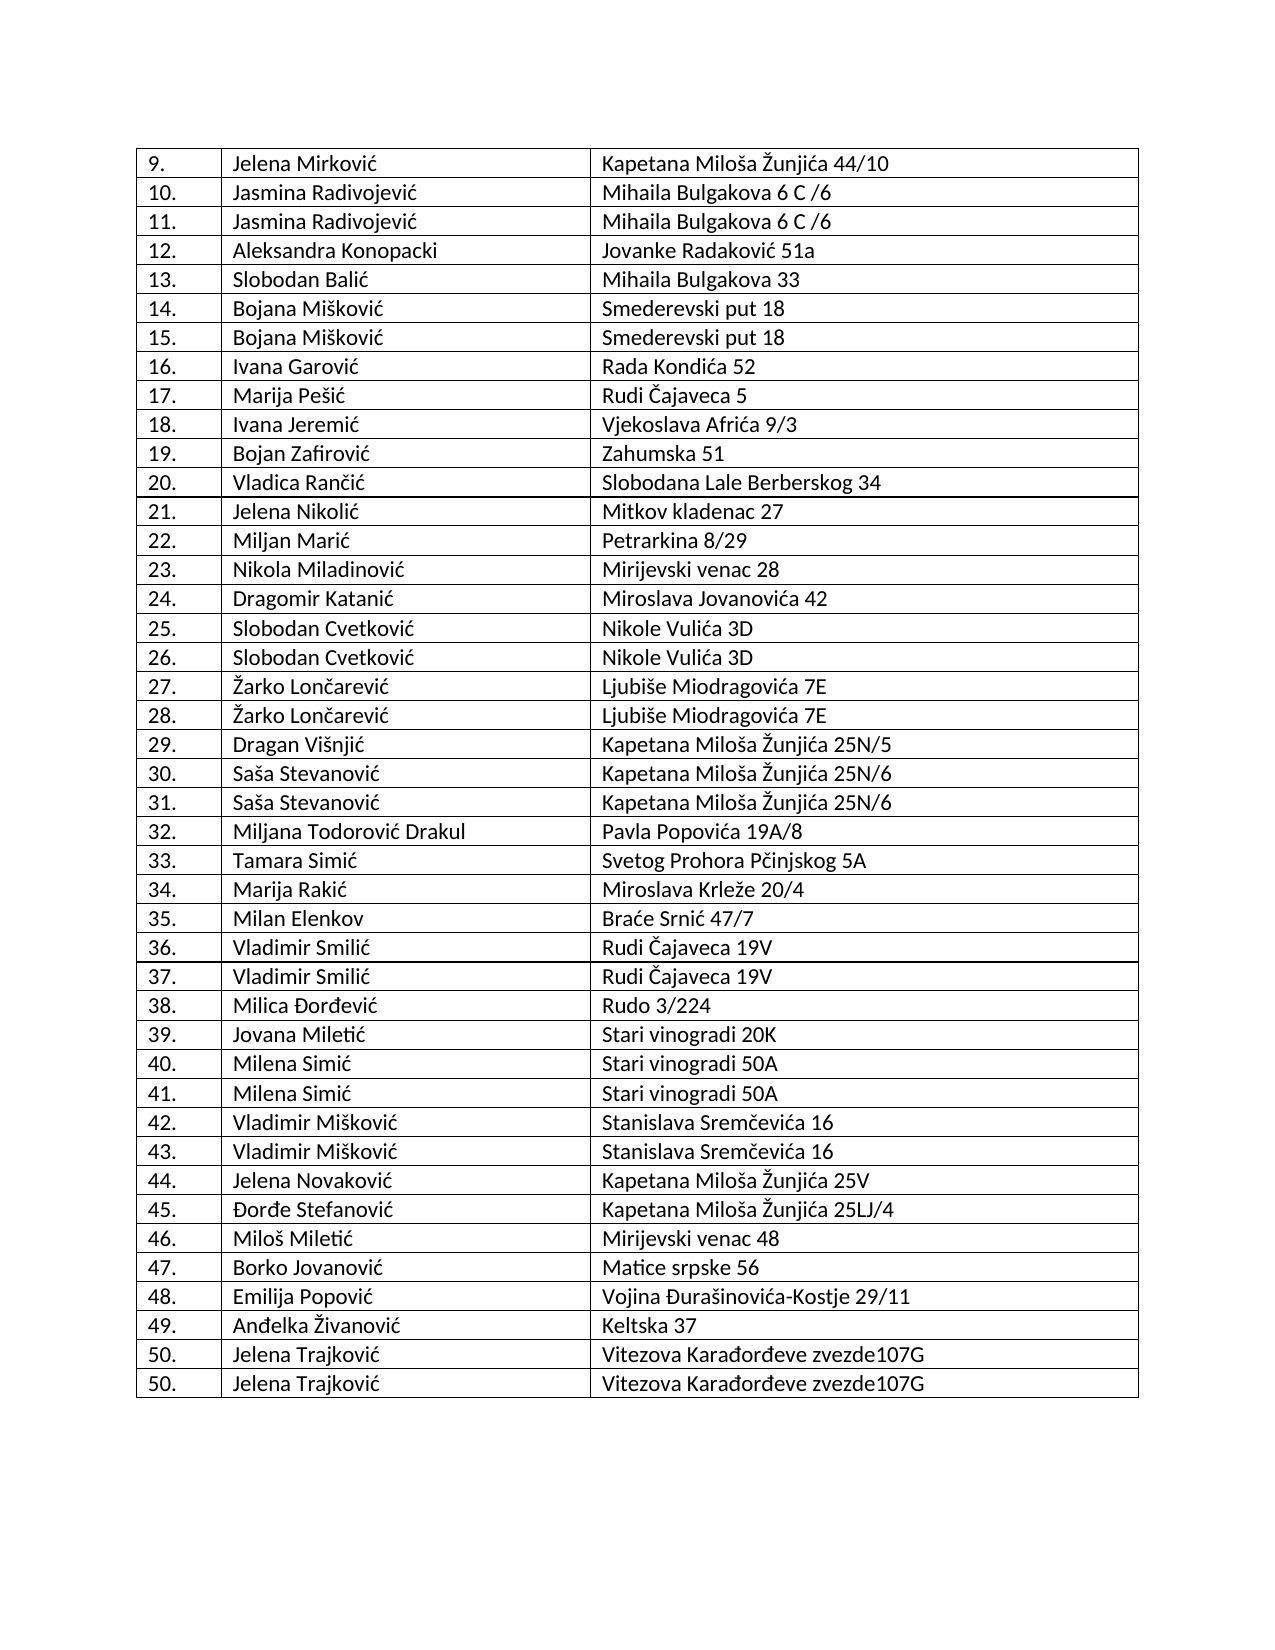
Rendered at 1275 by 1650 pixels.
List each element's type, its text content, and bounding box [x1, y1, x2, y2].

table_cell Slobodan Cvetković [222, 614, 590, 642]
table_cell 23. [137, 556, 221, 583]
table_cell Svetog Prohora Pčinjskog 5A [591, 846, 1138, 874]
table_cell 37. [137, 963, 221, 990]
table_cell Žarko Lončarević [222, 672, 590, 700]
table_cell Dragan Višnjić [222, 730, 590, 758]
table_cell Milan Elenkov [222, 904, 590, 932]
table_cell 16. [137, 352, 221, 380]
table_cell 35. [137, 904, 221, 932]
table_cell 50. [137, 1340, 221, 1368]
table_cell 47. [137, 1253, 221, 1281]
table_cell Jasmina Radivojević [222, 178, 590, 206]
table_cell Smederevski put 18 [591, 323, 1138, 351]
table_cell Miljana Todorović Drakul [222, 817, 590, 845]
table_cell Rudi Čajaveca 19V [591, 933, 1138, 961]
table_cell Dragomir Katanić [222, 585, 590, 613]
table_cell Rudi Čajaveca 19V [591, 963, 1138, 990]
table_cell Nikole Vulića 3D [591, 614, 1138, 642]
table_cell Matice srpske 56 [591, 1253, 1138, 1281]
table_cell Rudo 3/224 [591, 991, 1138, 1019]
table_cell 22. [137, 526, 221, 554]
table_cell Mitkov kladenac 27 [591, 498, 1138, 525]
table_cell Nikole Vulića 3D [591, 643, 1138, 671]
table_cell Vladimir Smilić [222, 963, 590, 990]
table_cell 17. [137, 381, 221, 409]
table_cell Vladimir Mišković [222, 1137, 590, 1165]
table_cell 49. [137, 1311, 221, 1339]
table_cell Stari vinogradi 50A [591, 1079, 1138, 1107]
table_cell Slobodan Balić [222, 265, 590, 293]
table_cell Mirijevski venac 28 [591, 556, 1138, 583]
table_cell Slobodan Cvetković [222, 643, 590, 671]
table_cell 20. [137, 468, 221, 496]
table_cell 18. [137, 410, 221, 438]
table_cell Bojan Zafirović [222, 439, 590, 467]
table_cell Jasmina Radivojević [222, 207, 590, 235]
table_cell Kapetana Miloša Žunjića 44/10 [591, 149, 1138, 177]
table_cell Stanislava Sremčevića 16 [591, 1137, 1138, 1165]
table_cell Nikola Miladinović [222, 556, 590, 583]
table_cell Ivana Jeremić [222, 410, 590, 438]
table_cell 38. [137, 991, 221, 1019]
table_cell Jelena Trajković [222, 1369, 590, 1397]
table_cell 13. [137, 265, 221, 293]
table_cell 24. [137, 585, 221, 613]
table_cell 50. [137, 1369, 221, 1397]
table_cell 42. [137, 1108, 221, 1136]
table_cell 29. [137, 730, 221, 758]
table_cell 11. [137, 207, 221, 235]
table_cell Mihaila Bulgakova 6 C /6 [591, 178, 1138, 206]
table_cell 26. [137, 643, 221, 671]
table_cell Smederevski put 18 [591, 294, 1138, 322]
table_cell Ivana Garović [222, 352, 590, 380]
table_cell Vojina Đurašinovića-Kostje 29/11 [591, 1282, 1138, 1310]
table_cell Mihaila Bulgakova 33 [591, 265, 1138, 293]
table_cell 41. [137, 1079, 221, 1107]
table_cell 12. [137, 236, 221, 264]
table_cell 48. [137, 1282, 221, 1310]
table_cell Marija Pešić [222, 381, 590, 409]
table_cell Jelena Novaković [222, 1166, 590, 1194]
table_cell 43. [137, 1137, 221, 1165]
table_cell 33. [137, 846, 221, 874]
table_cell 14. [137, 294, 221, 322]
table_cell Stari vinogradi 50A [591, 1050, 1138, 1078]
table_cell Braće Srnić 47/7 [591, 904, 1138, 932]
table_cell Miroslava Jovanovića 42 [591, 585, 1138, 613]
table_cell Stari vinogradi 20K [591, 1021, 1138, 1048]
table_cell Bojana Mišković [222, 323, 590, 351]
table_cell 45. [137, 1195, 221, 1223]
table_cell Kapetana Miloša Žunjića 25N/6 [591, 759, 1138, 787]
table_cell 44. [137, 1166, 221, 1194]
table_cell Marija Rakić [222, 875, 590, 903]
table_cell 10. [137, 178, 221, 206]
table_cell Tamara Simić [222, 846, 590, 874]
table_cell Miljan Marić [222, 526, 590, 554]
table_cell 31. [137, 788, 221, 816]
table_cell 32. [137, 817, 221, 845]
table_cell Milica Đorđević [222, 991, 590, 1019]
table_cell Pavla Popovića 19A/8 [591, 817, 1138, 845]
table_cell Jovanke Radaković 51a [591, 236, 1138, 264]
table_cell 27. [137, 672, 221, 700]
table_cell Jovana Miletić [222, 1021, 590, 1048]
table_cell 9. [137, 149, 221, 177]
table_cell 15. [137, 323, 221, 351]
table_cell Vladimir Smilić [222, 933, 590, 961]
table_cell Miroslava Krleže 20/4 [591, 875, 1138, 903]
table_cell 21. [137, 498, 221, 525]
table_cell Vladimir Mišković [222, 1108, 590, 1136]
table_cell Ljubiše Miodragovića 7E [591, 701, 1138, 729]
table_cell Vitezova Karađorđeve zvezde107G [591, 1369, 1138, 1397]
table_cell Kapetana Miloša Žunjića 25LJ/4 [591, 1195, 1138, 1223]
table_cell Bojana Mišković [222, 294, 590, 322]
table_cell Saša Stevanović [222, 788, 590, 816]
table_cell 25. [137, 614, 221, 642]
table_cell Keltska 37 [591, 1311, 1138, 1339]
table_cell Kapetana Miloša Žunjića 25N/6 [591, 788, 1138, 816]
table_cell Jelena Mirković [222, 149, 590, 177]
table_cell Milena Simić [222, 1050, 590, 1078]
table_cell 28. [137, 701, 221, 729]
table_cell Mihaila Bulgakova 6 C /6 [591, 207, 1138, 235]
table_cell Borko Jovanović [222, 1253, 590, 1281]
table_cell Žarko Lončarević [222, 701, 590, 729]
table_cell Mirijevski venac 48 [591, 1224, 1138, 1252]
table_cell 39. [137, 1021, 221, 1048]
table_cell Kapetana Miloša Žunjića 25N/5 [591, 730, 1138, 758]
table_cell Ljubiše Miodragovića 7E [591, 672, 1138, 700]
table_cell Rada Kondića 52 [591, 352, 1138, 380]
table_cell Miloš Miletić [222, 1224, 590, 1252]
table_cell 40. [137, 1050, 221, 1078]
table_cell Stanislava Sremčevića 16 [591, 1108, 1138, 1136]
table_cell Vladica Rančić [222, 468, 590, 496]
table_cell Rudi Čajaveca 5 [591, 381, 1138, 409]
table_cell Vjekoslava Afrića 9/3 [591, 410, 1138, 438]
table_cell Zahumska 51 [591, 439, 1138, 467]
table_cell 46. [137, 1224, 221, 1252]
table_cell Jelena Trajković [222, 1340, 590, 1368]
table_cell Aleksandra Konopacki [222, 236, 590, 264]
table_cell 36. [137, 933, 221, 961]
table_cell Vitezova Karađorđeve zvezde107G [591, 1340, 1138, 1368]
table_cell Saša Stevanović [222, 759, 590, 787]
table_cell Emilija Popović [222, 1282, 590, 1310]
table_cell 19. [137, 439, 221, 467]
table_cell 34. [137, 875, 221, 903]
table_cell Đorđe Stefanović [222, 1195, 590, 1223]
table_cell Petrarkina 8/29 [591, 526, 1138, 554]
table_cell Milena Simić [222, 1079, 590, 1107]
table_cell Jelena Nikolić [222, 498, 590, 525]
table_cell 30. [137, 759, 221, 787]
table_cell Anđelka Živanović [222, 1311, 590, 1339]
table_cell Kapetana Miloša Žunjića 25V [591, 1166, 1138, 1194]
table_cell Slobodana Lale Berberskog 34 [591, 468, 1138, 496]
